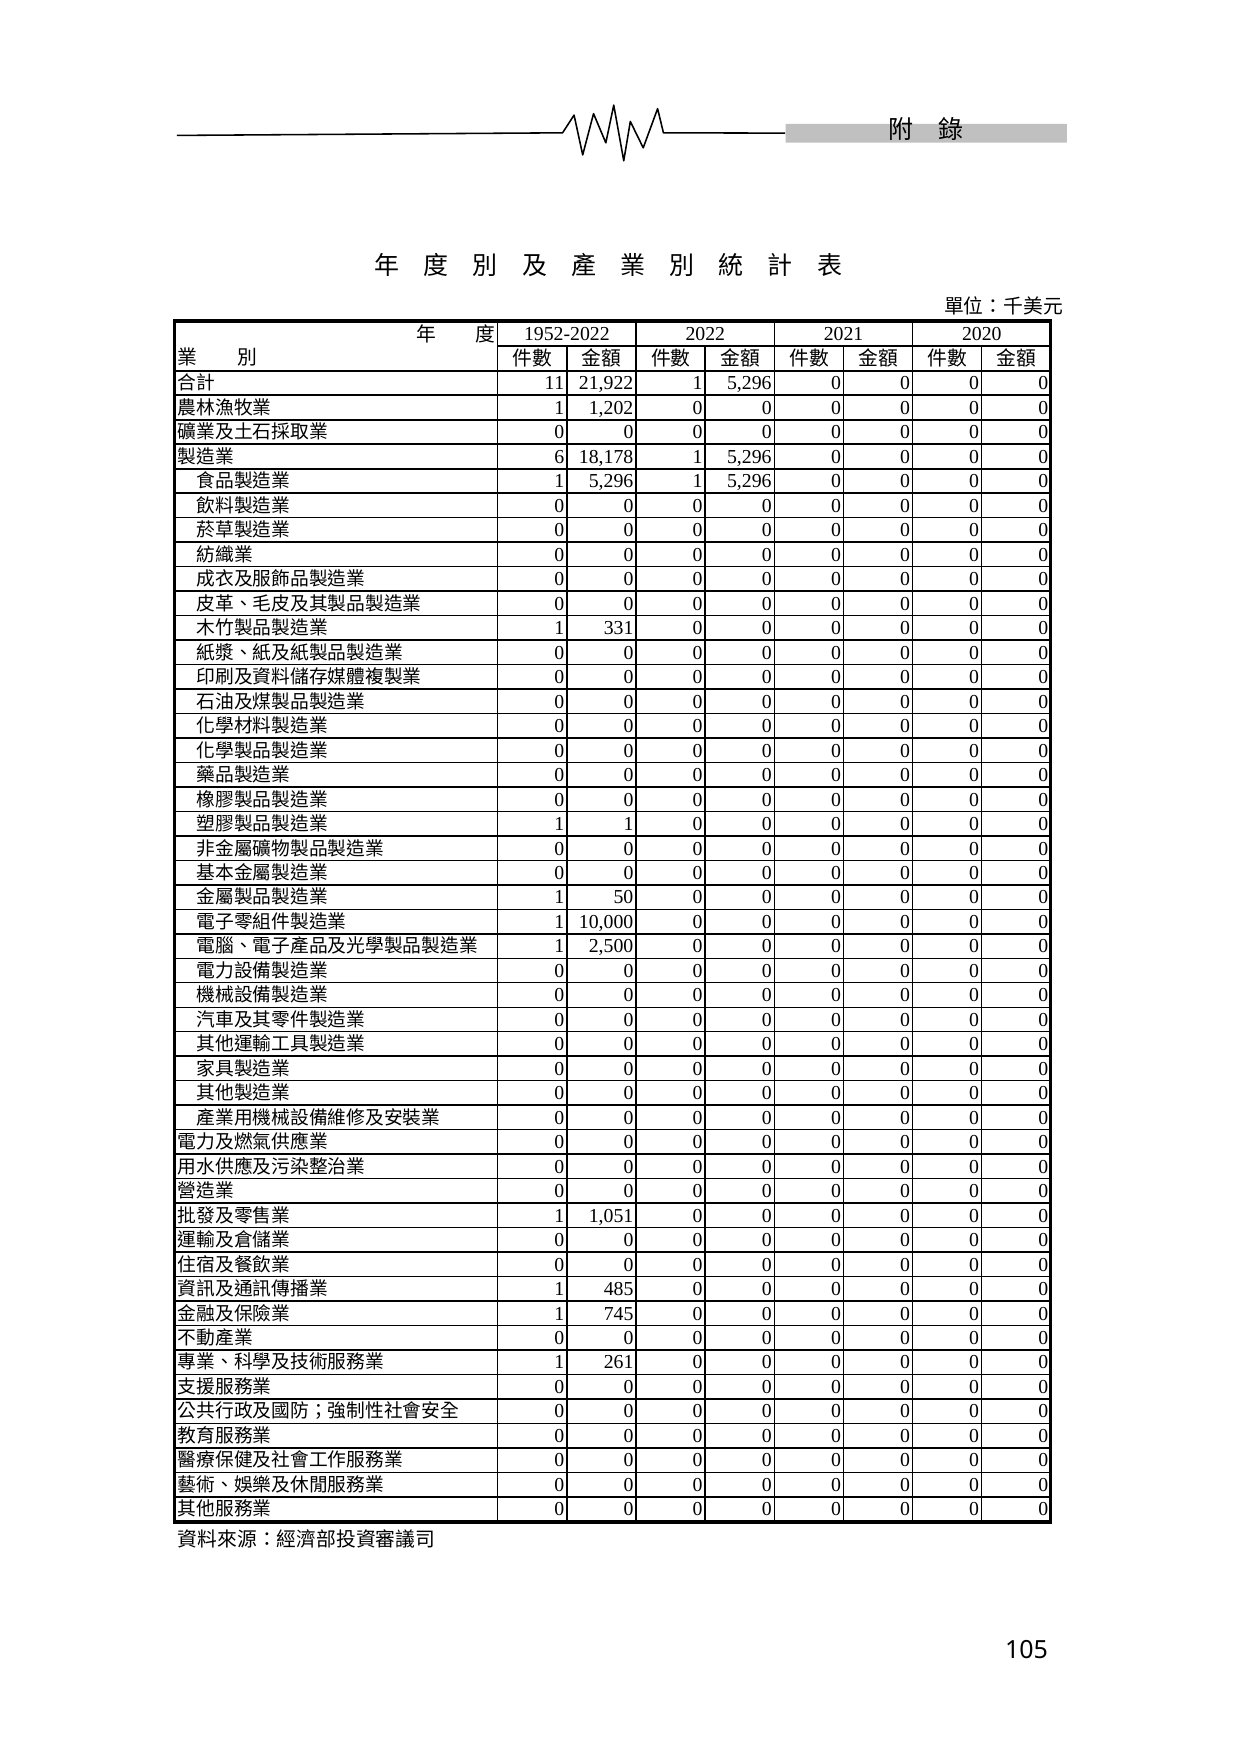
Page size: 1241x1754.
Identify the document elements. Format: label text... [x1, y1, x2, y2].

table_cell 0 [982, 592, 1049, 615]
table_cell 專業、科學及技術服務業 [176, 1351, 497, 1373]
table_cell 0 [568, 1130, 635, 1153]
table_cell 0 [982, 494, 1049, 517]
table_cell 0 [568, 543, 635, 566]
table_cell 0 [775, 567, 843, 590]
table_cell 0 [844, 1228, 912, 1251]
table_cell 0 [568, 665, 635, 688]
table_cell 0 [706, 1473, 774, 1496]
table_cell 0 [637, 396, 704, 419]
table_cell 0 [913, 1424, 981, 1447]
table_cell 0 [637, 1351, 704, 1373]
table_cell 0 [844, 1204, 912, 1227]
table_cell 1 [498, 1204, 566, 1227]
table_cell 0 [982, 372, 1049, 394]
table_cell 0 [706, 959, 774, 982]
table_cell 0 [844, 983, 912, 1006]
table_cell 0 [706, 1081, 774, 1104]
table_cell 1 [637, 445, 704, 468]
table_cell 0 [775, 1179, 843, 1202]
table_cell 21,922 [568, 372, 635, 394]
table_cell 0 [913, 372, 981, 394]
table_cell 0 [498, 421, 566, 443]
table_cell 0 [775, 592, 843, 615]
table_cell 0 [775, 641, 843, 664]
table_cell 0 [844, 494, 912, 517]
table_cell 0 [913, 616, 981, 639]
table_cell 0 [637, 665, 704, 688]
table_cell 0 [913, 1351, 981, 1373]
table_cell 0 [637, 1277, 704, 1300]
table_cell 0 [982, 421, 1049, 443]
table_cell 0 [982, 1375, 1049, 1398]
table_cell 0 [844, 1375, 912, 1398]
table_cell 0 [568, 1032, 635, 1055]
table_cell 0 [706, 1277, 774, 1300]
table_cell 0 [913, 445, 981, 468]
table_cell 0 [498, 1498, 566, 1520]
table_cell 0 [982, 788, 1049, 811]
table_cell 0 [844, 665, 912, 688]
table_cell 0 [775, 1351, 843, 1373]
table_cell 汽車及其零件製造業 [176, 1008, 497, 1031]
table_header 2021 [775, 323, 912, 345]
table_cell 0 [844, 763, 912, 786]
table_cell 0 [844, 1032, 912, 1055]
table_cell 0 [982, 641, 1049, 664]
table_cell 其他運輸工具製造業 [176, 1032, 497, 1055]
table_cell 0 [498, 1008, 566, 1031]
table_cell 0 [982, 1228, 1049, 1251]
table_cell 0 [498, 1449, 566, 1471]
table_cell 其他製造業 [176, 1081, 497, 1104]
table_cell 1 [637, 470, 704, 492]
table_cell 0 [775, 1449, 843, 1471]
table_cell 0 [844, 1277, 912, 1300]
table_cell 0 [498, 763, 566, 786]
table_cell 0 [706, 812, 774, 835]
table_cell 0 [775, 837, 843, 859]
table_cell 0 [982, 739, 1049, 762]
table_cell 0 [568, 788, 635, 811]
table_cell 0 [982, 1351, 1049, 1373]
table_cell 0 [637, 1179, 704, 1202]
table_cell 0 [637, 1032, 704, 1055]
table_cell 0 [913, 690, 981, 713]
table_cell 0 [498, 1375, 566, 1398]
table_cell 0 [913, 1228, 981, 1251]
table_cell 0 [982, 959, 1049, 982]
table_cell 0 [982, 1179, 1049, 1202]
table_cell 0 [637, 421, 704, 443]
table_cell 0 [775, 1008, 843, 1031]
table_cell 0 [775, 518, 843, 541]
table_cell 0 [913, 1498, 981, 1520]
table_cell 0 [775, 1400, 843, 1422]
table_cell 0 [844, 837, 912, 859]
table_cell 0 [982, 983, 1049, 1006]
table_cell 0 [913, 886, 981, 908]
table_cell 件數 [913, 347, 981, 370]
table_cell 745 [568, 1302, 635, 1324]
table_cell 1 [498, 1302, 566, 1324]
table_cell 5,296 [706, 372, 774, 394]
table_cell 0 [568, 959, 635, 982]
table_cell 1,202 [568, 396, 635, 419]
table_cell 0 [982, 1498, 1049, 1520]
table_cell 1 [498, 886, 566, 908]
table_cell 0 [706, 910, 774, 933]
table_cell 0 [706, 1449, 774, 1471]
table_cell 化學製品製造業 [176, 739, 497, 762]
table_cell 機械設備製造業 [176, 983, 497, 1006]
table_cell 0 [706, 641, 774, 664]
table_cell 0 [844, 372, 912, 394]
table_cell 0 [913, 1204, 981, 1227]
table_cell 支援服務業 [176, 1375, 497, 1398]
table_cell 1 [498, 1277, 566, 1300]
table_cell 0 [637, 763, 704, 786]
table_cell 0 [844, 1130, 912, 1153]
table_cell 0 [844, 641, 912, 664]
table_cell 0 [706, 861, 774, 884]
table_cell 0 [982, 616, 1049, 639]
table_cell 件數 [637, 347, 704, 370]
table_cell 0 [706, 421, 774, 443]
table_cell 0 [706, 1155, 774, 1178]
table_cell 木竹製品製造業 [176, 616, 497, 639]
table_cell 0 [568, 1155, 635, 1178]
table_cell 醫療保健及社會工作服務業 [176, 1449, 497, 1471]
table_cell 公共行政及國防；強制性社會安全 [176, 1400, 497, 1422]
table_cell 住宿及餐飲業 [176, 1253, 497, 1276]
table_cell 0 [844, 1498, 912, 1520]
table_header 1952-2022 [498, 323, 635, 345]
table_cell 其他服務業 [176, 1498, 497, 1520]
table_cell 0 [775, 494, 843, 517]
table_cell 0 [706, 1130, 774, 1153]
table_cell 0 [637, 1253, 704, 1276]
table_cell 0 [706, 1032, 774, 1055]
table_cell 0 [637, 935, 704, 957]
table_cell 2,500 [568, 935, 635, 957]
table_cell 0 [706, 1008, 774, 1031]
table_cell 0 [982, 1155, 1049, 1178]
table_cell 0 [498, 837, 566, 859]
table_cell 0 [706, 763, 774, 786]
table_cell 0 [568, 714, 635, 737]
table_cell 0 [775, 983, 843, 1006]
table_cell 0 [498, 1326, 566, 1349]
table_cell 0 [568, 1449, 635, 1471]
table_cell 11 [498, 372, 566, 394]
table_cell 菸草製造業 [176, 518, 497, 541]
table_cell 0 [568, 1375, 635, 1398]
table_cell 261 [568, 1351, 635, 1373]
table_cell 0 [982, 1400, 1049, 1422]
table_cell 0 [844, 1449, 912, 1471]
table_cell 0 [844, 1424, 912, 1447]
table_cell 0 [775, 861, 843, 884]
table_cell 0 [982, 543, 1049, 566]
table_cell 0 [637, 1400, 704, 1422]
table_cell 0 [775, 1473, 843, 1496]
table_cell 橡膠製品製造業 [176, 788, 497, 811]
table_cell 0 [637, 1228, 704, 1251]
table_cell 0 [637, 518, 704, 541]
table_cell 0 [637, 861, 704, 884]
table_cell 0 [844, 1155, 912, 1178]
table_cell 0 [913, 1375, 981, 1398]
table_cell 0 [775, 910, 843, 933]
table_cell 農林漁牧業 [176, 396, 497, 419]
table_cell 0 [913, 788, 981, 811]
table_cell 18,178 [568, 445, 635, 468]
table_cell 0 [775, 665, 843, 688]
table_cell 1 [498, 396, 566, 419]
table_cell 0 [637, 1057, 704, 1080]
table_cell 0 [844, 1400, 912, 1422]
table_cell 0 [637, 1204, 704, 1227]
table_cell 0 [706, 665, 774, 688]
text 資料來源：經濟部投資審議司 [178, 1523, 1063, 1552]
table_cell 0 [982, 861, 1049, 884]
table_cell 0 [913, 1057, 981, 1080]
table_cell 0 [568, 1081, 635, 1104]
table_cell 0 [775, 1498, 843, 1520]
table_cell 0 [982, 1473, 1049, 1496]
table_header 2020 [913, 323, 1049, 345]
table_cell 1 [498, 812, 566, 835]
table_cell 0 [568, 641, 635, 664]
table_cell 0 [844, 935, 912, 957]
table_cell 0 [913, 739, 981, 762]
table_cell 0 [982, 567, 1049, 590]
table_cell 0 [775, 1375, 843, 1398]
table_cell 0 [706, 1375, 774, 1398]
table_cell 0 [844, 396, 912, 419]
table_cell 0 [706, 837, 774, 859]
table_cell 營造業 [176, 1179, 497, 1202]
table_cell 1,051 [568, 1204, 635, 1227]
table_cell 0 [913, 1155, 981, 1178]
table_cell 0 [637, 1473, 704, 1496]
table_cell 金融及保險業 [176, 1302, 497, 1324]
table_cell 0 [568, 763, 635, 786]
table_cell 藝術、娛樂及休閒服務業 [176, 1473, 497, 1496]
table_cell 0 [844, 739, 912, 762]
table_cell 0 [498, 714, 566, 737]
table_cell 0 [913, 1081, 981, 1104]
table_cell 0 [775, 1204, 843, 1227]
table_cell 0 [498, 1057, 566, 1080]
table_cell 0 [637, 812, 704, 835]
table_cell 0 [498, 739, 566, 762]
table_cell 0 [637, 494, 704, 517]
table_cell 0 [706, 396, 774, 419]
table_cell 0 [913, 1253, 981, 1276]
table_cell 成衣及服飾品製造業 [176, 567, 497, 590]
table_cell 0 [982, 518, 1049, 541]
table_cell 1 [498, 935, 566, 957]
table_cell 塑膠製品製造業 [176, 812, 497, 835]
table_cell 0 [706, 1179, 774, 1202]
table_cell 0 [637, 1106, 704, 1129]
table_cell 0 [637, 690, 704, 713]
table_cell 0 [913, 812, 981, 835]
table_cell 0 [844, 690, 912, 713]
table_cell 0 [982, 714, 1049, 737]
table_cell 0 [844, 861, 912, 884]
table_cell 0 [706, 983, 774, 1006]
table_cell 0 [498, 1032, 566, 1055]
table_cell 0 [913, 641, 981, 664]
table_cell 0 [568, 1326, 635, 1349]
table_cell 基本金屬製造業 [176, 861, 497, 884]
table_cell 0 [913, 1326, 981, 1349]
table_cell 0 [913, 910, 981, 933]
table_cell 0 [913, 1008, 981, 1031]
table_cell 0 [913, 935, 981, 957]
table_cell 0 [844, 1106, 912, 1129]
table_cell 0 [498, 1424, 566, 1447]
table_cell 紙漿、紙及紙製品製造業 [176, 641, 497, 664]
table_cell 家具製造業 [176, 1057, 497, 1080]
table_cell 0 [844, 543, 912, 566]
table_cell 非金屬礦物製品製造業 [176, 837, 497, 859]
table_cell 0 [568, 421, 635, 443]
table_cell 0 [568, 1253, 635, 1276]
table_cell 0 [844, 470, 912, 492]
table_cell 0 [844, 886, 912, 908]
table_cell 1 [498, 470, 566, 492]
table_cell 0 [982, 690, 1049, 713]
table_cell 0 [775, 1130, 843, 1153]
table_cell 0 [775, 1326, 843, 1349]
table_cell 0 [913, 837, 981, 859]
table_cell 5,296 [706, 445, 774, 468]
table_cell 件數 [775, 347, 843, 370]
table_cell 0 [637, 739, 704, 762]
table_cell 0 [568, 1424, 635, 1447]
table_cell 電力及燃氣供應業 [176, 1130, 497, 1153]
table_cell 0 [637, 567, 704, 590]
table_cell 0 [498, 861, 566, 884]
table_cell 0 [498, 1081, 566, 1104]
table_cell 礦業及土石採取業 [176, 421, 497, 443]
table_cell 1 [498, 910, 566, 933]
table_cell 0 [775, 935, 843, 957]
table_cell 0 [982, 1326, 1049, 1349]
table_cell 1 [637, 372, 704, 394]
table_cell 0 [844, 788, 912, 811]
table_cell 0 [844, 1179, 912, 1202]
table_cell 0 [498, 690, 566, 713]
table_cell 0 [844, 1057, 912, 1080]
table_cell 電腦、電子產品及光學製品製造業 [176, 935, 497, 957]
table_cell 0 [637, 788, 704, 811]
table_cell 0 [775, 1057, 843, 1080]
table_cell 0 [568, 1400, 635, 1422]
table_cell 0 [913, 421, 981, 443]
table_cell 0 [498, 1400, 566, 1422]
table_cell 0 [775, 421, 843, 443]
table_cell 0 [568, 1473, 635, 1496]
table_cell 0 [498, 567, 566, 590]
table_cell 金額 [844, 347, 912, 370]
table_cell 0 [775, 543, 843, 566]
table_cell 印刷及資料儲存媒體複製業 [176, 665, 497, 688]
table_cell 0 [498, 1253, 566, 1276]
table_cell 0 [568, 983, 635, 1006]
table_cell 0 [913, 494, 981, 517]
table_cell 0 [844, 1302, 912, 1324]
table_cell 0 [775, 788, 843, 811]
table_cell 0 [637, 1326, 704, 1349]
table_cell 50 [568, 886, 635, 908]
table_cell 0 [844, 1326, 912, 1349]
table_cell 金額 [568, 347, 635, 370]
table_cell 0 [775, 739, 843, 762]
table_cell 0 [775, 1106, 843, 1129]
table_cell 0 [982, 665, 1049, 688]
table_header 2022 [637, 323, 774, 345]
table_cell 0 [568, 518, 635, 541]
table_header 年 度 業 別 [176, 323, 497, 370]
table_cell 0 [775, 372, 843, 394]
table_cell 教育服務業 [176, 1424, 497, 1447]
table_cell 0 [498, 788, 566, 811]
table_cell 0 [913, 665, 981, 688]
table_cell 0 [775, 1081, 843, 1104]
table_cell 0 [913, 518, 981, 541]
table_cell 0 [498, 959, 566, 982]
table_cell 0 [706, 1302, 774, 1324]
table_cell 批發及零售業 [176, 1204, 497, 1227]
table_cell 0 [498, 1179, 566, 1202]
table_cell 0 [637, 1130, 704, 1153]
table_cell 0 [775, 690, 843, 713]
table_cell 0 [706, 518, 774, 541]
table_cell 0 [706, 494, 774, 517]
table_cell 0 [706, 567, 774, 590]
table_cell 0 [844, 1081, 912, 1104]
table_cell 0 [982, 1302, 1049, 1324]
table_cell 0 [706, 1351, 774, 1373]
table_cell 0 [844, 1253, 912, 1276]
table_cell 0 [637, 910, 704, 933]
table_cell 0 [844, 1473, 912, 1496]
table_cell 不動產業 [176, 1326, 497, 1349]
table_cell 0 [913, 470, 981, 492]
table_cell 藥品製造業 [176, 763, 497, 786]
table_cell 0 [775, 1032, 843, 1055]
table_cell 0 [706, 690, 774, 713]
table_cell 電子零組件製造業 [176, 910, 497, 933]
table_cell 0 [498, 1228, 566, 1251]
table_cell 0 [913, 1302, 981, 1324]
table_cell 0 [706, 1424, 774, 1447]
table_cell 0 [982, 470, 1049, 492]
table_cell 0 [982, 910, 1049, 933]
table_cell 0 [913, 959, 981, 982]
table_cell 0 [706, 1400, 774, 1422]
table_cell 金額 [706, 347, 774, 370]
table_cell 0 [982, 1008, 1049, 1031]
table_cell 0 [568, 690, 635, 713]
table_cell 0 [775, 1253, 843, 1276]
table_cell 0 [637, 592, 704, 615]
table_cell 0 [844, 421, 912, 443]
table_cell 0 [913, 1400, 981, 1422]
table_cell 1 [498, 1351, 566, 1373]
table_cell 0 [844, 1008, 912, 1031]
table_cell 0 [913, 1106, 981, 1129]
table_cell 0 [982, 763, 1049, 786]
table_cell 10,000 [568, 910, 635, 933]
table_cell 0 [982, 1032, 1049, 1055]
table_cell 金屬製品製造業 [176, 886, 497, 908]
table_cell 0 [568, 1008, 635, 1031]
table_cell 0 [498, 641, 566, 664]
table_cell 0 [982, 396, 1049, 419]
table_cell 0 [637, 1155, 704, 1178]
table_cell 0 [498, 665, 566, 688]
table_cell 0 [982, 1424, 1049, 1447]
table_cell 0 [844, 1351, 912, 1373]
table_cell 0 [568, 739, 635, 762]
table_cell 食品製造業 [176, 470, 497, 492]
table_cell 0 [498, 1473, 566, 1496]
table_cell 0 [982, 886, 1049, 908]
table_cell 0 [637, 714, 704, 737]
table_cell 0 [775, 1155, 843, 1178]
table_cell 0 [706, 543, 774, 566]
table_cell 紡織業 [176, 543, 497, 566]
table_cell 0 [706, 1498, 774, 1520]
table_cell 0 [568, 861, 635, 884]
table_cell 0 [775, 396, 843, 419]
table_cell 合計 [176, 372, 497, 394]
table_cell 0 [982, 1081, 1049, 1104]
table_cell 0 [568, 1179, 635, 1202]
table_cell 0 [568, 1057, 635, 1080]
table_cell 0 [637, 983, 704, 1006]
table_cell 0 [844, 616, 912, 639]
table_cell 用水供應及污染整治業 [176, 1155, 497, 1178]
table_cell 331 [568, 616, 635, 639]
table_cell 0 [706, 935, 774, 957]
table_cell 0 [982, 1130, 1049, 1153]
table_cell 0 [982, 445, 1049, 468]
table_cell 0 [498, 1106, 566, 1129]
table_cell 0 [637, 641, 704, 664]
table_cell 0 [775, 886, 843, 908]
table_cell 0 [913, 1130, 981, 1153]
table_cell 資訊及通訊傳播業 [176, 1277, 497, 1300]
table_cell 0 [775, 616, 843, 639]
table_cell 0 [706, 714, 774, 737]
table_cell 0 [637, 1008, 704, 1031]
table_cell 1 [568, 812, 635, 835]
table_cell 0 [775, 1424, 843, 1447]
table_cell 製造業 [176, 445, 497, 468]
table_cell 0 [568, 592, 635, 615]
table_cell 0 [775, 1302, 843, 1324]
table_cell 運輸及倉儲業 [176, 1228, 497, 1251]
table_cell 0 [913, 1277, 981, 1300]
table_cell 0 [706, 1204, 774, 1227]
table_cell 0 [775, 470, 843, 492]
table_cell 0 [775, 1277, 843, 1300]
table_cell 石油及煤製品製造業 [176, 690, 497, 713]
table_cell 0 [844, 959, 912, 982]
table_cell 0 [706, 788, 774, 811]
table_cell 6 [498, 445, 566, 468]
table_cell 0 [844, 910, 912, 933]
table_cell 0 [498, 494, 566, 517]
table_cell 0 [637, 1424, 704, 1447]
table_cell 0 [498, 543, 566, 566]
table_cell 0 [498, 1155, 566, 1178]
table_cell 0 [913, 714, 981, 737]
table_cell 0 [568, 567, 635, 590]
table_cell 電力設備製造業 [176, 959, 497, 982]
table_cell 485 [568, 1277, 635, 1300]
table_cell 0 [775, 812, 843, 835]
table_cell 5,296 [568, 470, 635, 492]
table_cell 0 [775, 445, 843, 468]
table_cell 0 [913, 567, 981, 590]
table_cell 0 [844, 592, 912, 615]
table_cell 飲料製造業 [176, 494, 497, 517]
table_cell 0 [913, 1032, 981, 1055]
table_cell 0 [498, 1130, 566, 1153]
table_cell 件數 [498, 347, 566, 370]
table_cell 0 [913, 1179, 981, 1202]
table_cell 0 [706, 886, 774, 908]
table_cell 0 [637, 837, 704, 859]
table_cell 0 [913, 396, 981, 419]
table_cell 0 [637, 886, 704, 908]
table_cell 0 [844, 567, 912, 590]
table_cell 0 [913, 1473, 981, 1496]
table_cell 0 [982, 1057, 1049, 1080]
table_cell 0 [498, 592, 566, 615]
table_cell 0 [498, 518, 566, 541]
table_cell 0 [637, 543, 704, 566]
table_cell 0 [775, 1228, 843, 1251]
table_cell 0 [913, 543, 981, 566]
table_cell 0 [706, 1326, 774, 1349]
table_cell 0 [706, 1057, 774, 1080]
table_cell 0 [637, 1449, 704, 1471]
table_cell 0 [982, 1449, 1049, 1471]
table_cell 0 [913, 983, 981, 1006]
table_cell 0 [775, 959, 843, 982]
table_cell 0 [982, 935, 1049, 957]
table_cell 0 [637, 1302, 704, 1324]
table_cell 0 [844, 445, 912, 468]
table_cell 0 [775, 763, 843, 786]
table_cell 0 [982, 1277, 1049, 1300]
table_cell 0 [568, 1106, 635, 1129]
table_cell 產業用機械設備維修及安裝業 [176, 1106, 497, 1129]
table_cell 0 [775, 714, 843, 737]
table_cell 0 [982, 812, 1049, 835]
table_cell 0 [637, 1375, 704, 1398]
table_cell 金額 [982, 347, 1049, 370]
table_cell 皮革、毛皮及其製品製造業 [176, 592, 497, 615]
table_cell 0 [568, 1498, 635, 1520]
table_cell 0 [637, 1081, 704, 1104]
table_cell 0 [982, 1106, 1049, 1129]
table_cell 1 [498, 616, 566, 639]
table_cell 0 [568, 494, 635, 517]
text 單位：千美元 [178, 291, 1063, 319]
table_cell 0 [913, 1449, 981, 1471]
table_cell 0 [706, 1253, 774, 1276]
table_cell 0 [706, 1106, 774, 1129]
table_cell 0 [498, 983, 566, 1006]
table_cell 0 [637, 1498, 704, 1520]
table_cell 0 [706, 616, 774, 639]
table_cell 0 [844, 812, 912, 835]
table_cell 0 [568, 1228, 635, 1251]
text 年度別及產業別統計表 [178, 237, 1063, 291]
table_cell 化學材料製造業 [176, 714, 497, 737]
table_cell 0 [568, 837, 635, 859]
table_cell 5,296 [706, 470, 774, 492]
table_cell 0 [637, 616, 704, 639]
table_cell 0 [913, 861, 981, 884]
table_cell 0 [706, 739, 774, 762]
table_cell 0 [982, 837, 1049, 859]
table_cell 0 [982, 1204, 1049, 1227]
table_cell 0 [706, 1228, 774, 1251]
table_cell 0 [982, 1253, 1049, 1276]
table_cell 0 [913, 592, 981, 615]
table_cell 0 [844, 518, 912, 541]
table_cell 0 [637, 959, 704, 982]
table_cell 0 [706, 592, 774, 615]
table_cell 0 [844, 714, 912, 737]
table_cell 0 [913, 763, 981, 786]
